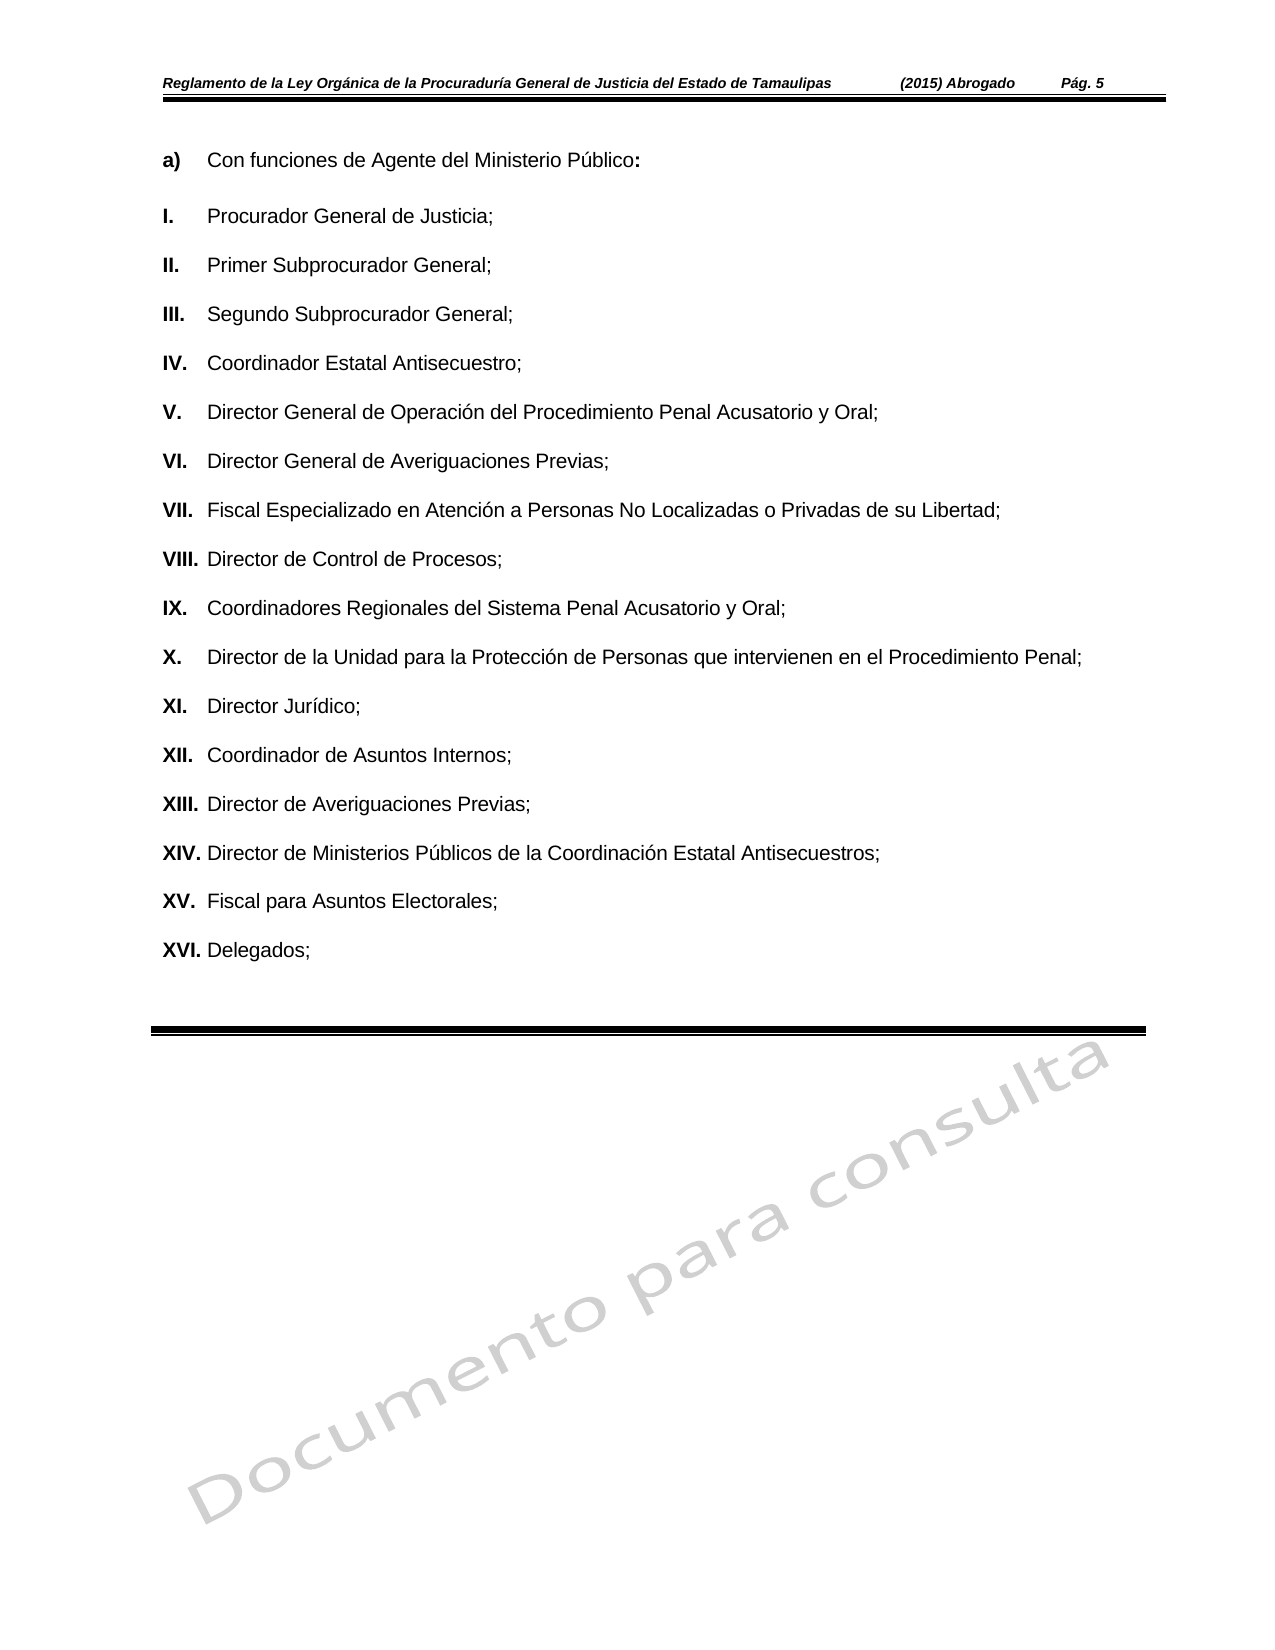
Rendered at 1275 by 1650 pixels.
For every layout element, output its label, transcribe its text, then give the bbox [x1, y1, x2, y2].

list Coordinador Estatal Antisecuestro; [162, 351, 1166, 375]
list Fiscal para Asuntos Electorales; [162, 889, 1166, 913]
list Director de Control de Procesos; [162, 547, 1166, 571]
list Primer Subprocurador General; [162, 253, 1166, 277]
list Delegados; [162, 938, 1166, 962]
list Fiscal Especializado en Atención a Personas No Localizadas o Privadas de su Libertad; [162, 498, 1166, 522]
list Director General de Operación del Procedimiento Penal Acusatorio y Oral; [162, 400, 1166, 424]
list Director de la Unidad para la Protección de Personas que intervienen en el Procedimiento Penal; [162, 644, 1166, 668]
list Director de Averiguaciones Previas; [162, 791, 1166, 815]
list Director General de Averiguaciones Previas; [162, 449, 1166, 473]
list Segundo Subprocurador General; [162, 302, 1166, 326]
list Con funciones de Agente del Ministerio Público: [162, 148, 1166, 172]
list Coordinador de Asuntos Internos; [162, 742, 1166, 766]
list Procurador General de Justicia; [162, 204, 1166, 228]
list Coordinadores Regionales del Sistema Penal Acusatorio y Oral; [162, 596, 1166, 619]
list Director Jurídico; [162, 693, 1166, 717]
list Director de Ministerios Públicos de la Coordinación Estatal Antisecuestros; [162, 840, 1166, 864]
